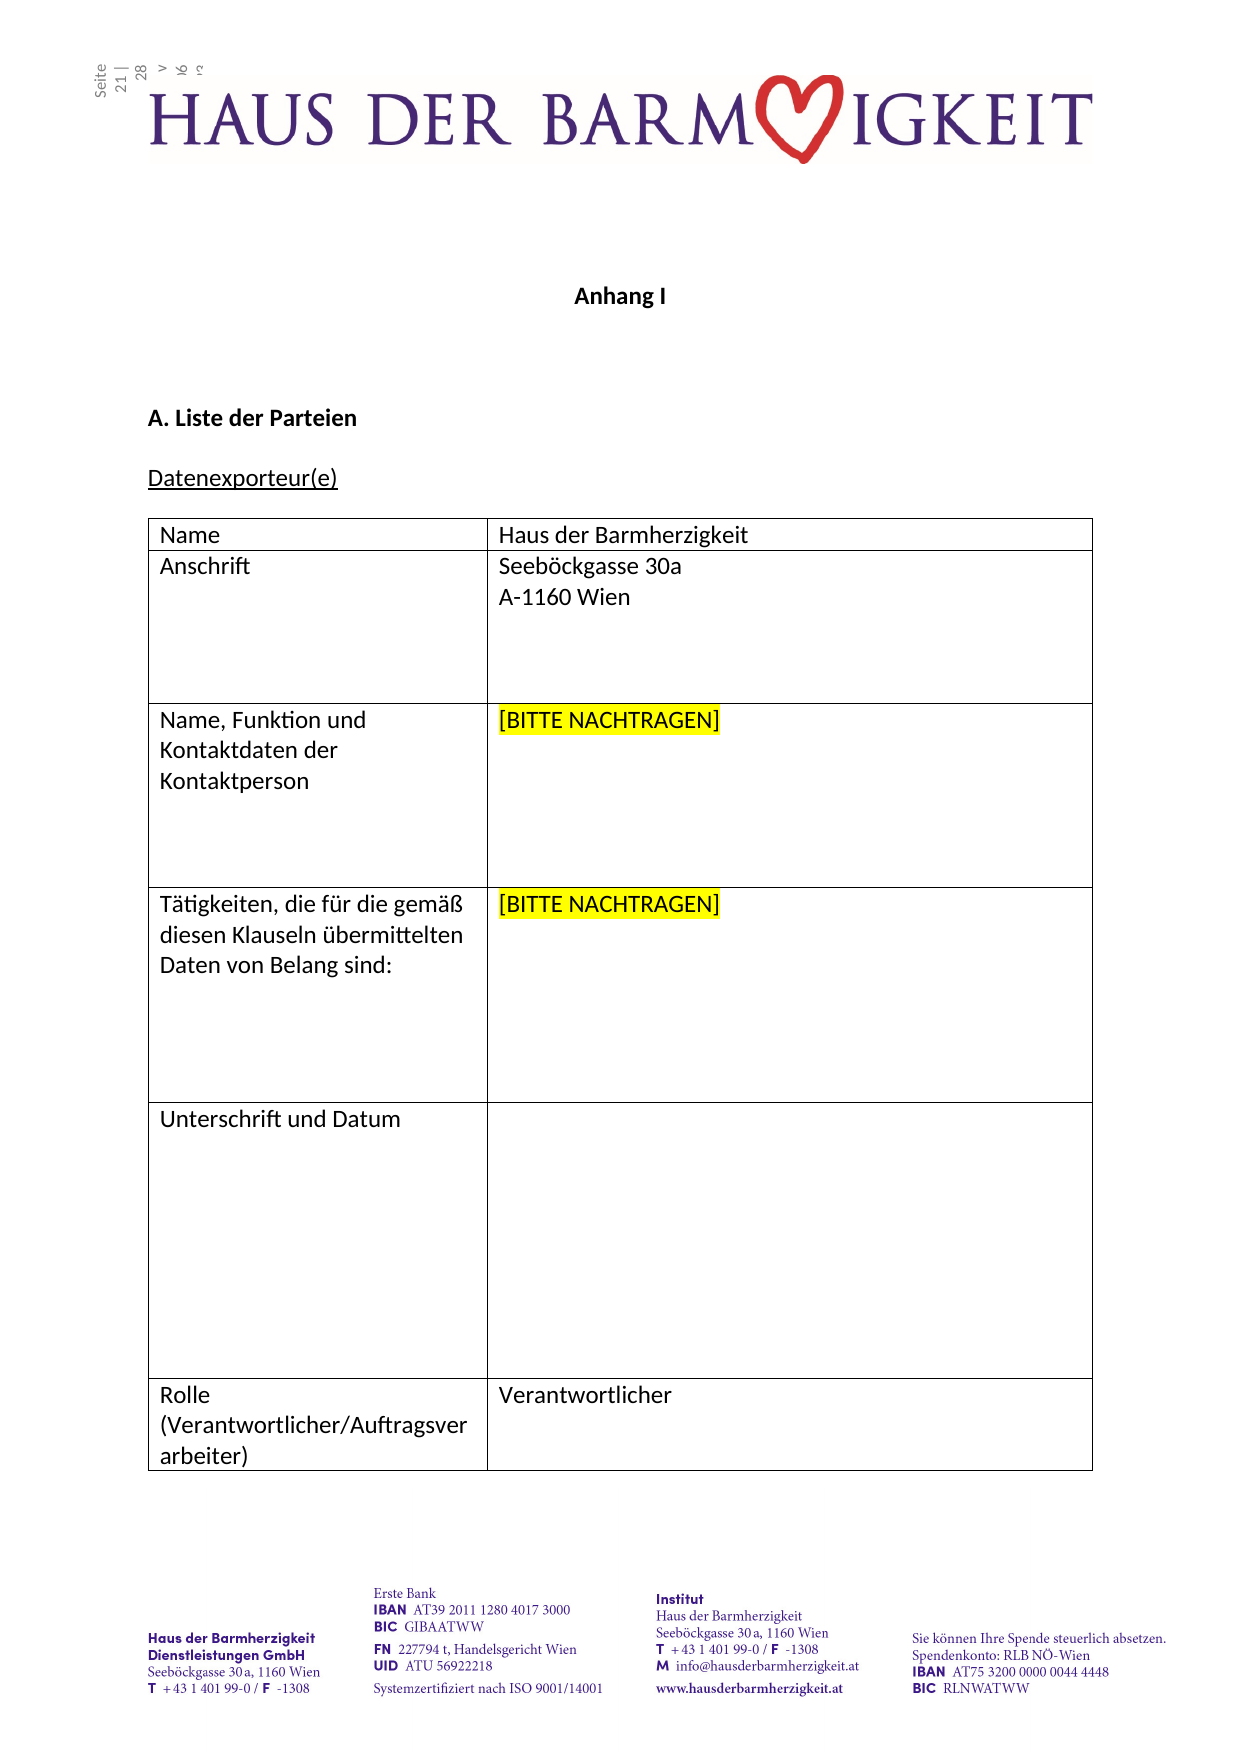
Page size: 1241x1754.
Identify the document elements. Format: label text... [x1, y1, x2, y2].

table_cell Verantwortlicher [488, 1379, 1092, 1470]
table_header Haus der Barmherzigkeit [488, 519, 1092, 549]
picture [0, 1487, 1237, 1752]
subtitle Anhang I [148, 280, 1092, 310]
table_cell Name, Funktion und Kontaktdaten der Kontaktperson [149, 704, 487, 887]
picture [149, 75, 1093, 164]
text Datenexporteur(e) [148, 462, 1092, 493]
table_cell Tätigkeiten, die für die gemäß diesen Klauseln übermittelten Daten von Belang sind: [149, 888, 487, 1102]
table_cell Seeböckgasse 30a A-1160 Wien [488, 551, 1092, 703]
table_cell [BITTE NACHTRAGEN] [488, 704, 1092, 887]
table_header Name [149, 519, 487, 549]
table_cell [BITTE NACHTRAGEN] [488, 888, 1092, 1102]
table_cell [488, 1103, 1092, 1378]
table_cell Unterschrift und Datum [149, 1103, 487, 1378]
table_cell Rolle (Verantwortlicher/Auftragsverarbeiter) [149, 1379, 487, 1470]
table_cell Anschrift [149, 551, 487, 703]
subtitle A. Liste der Parteien [148, 402, 1092, 433]
